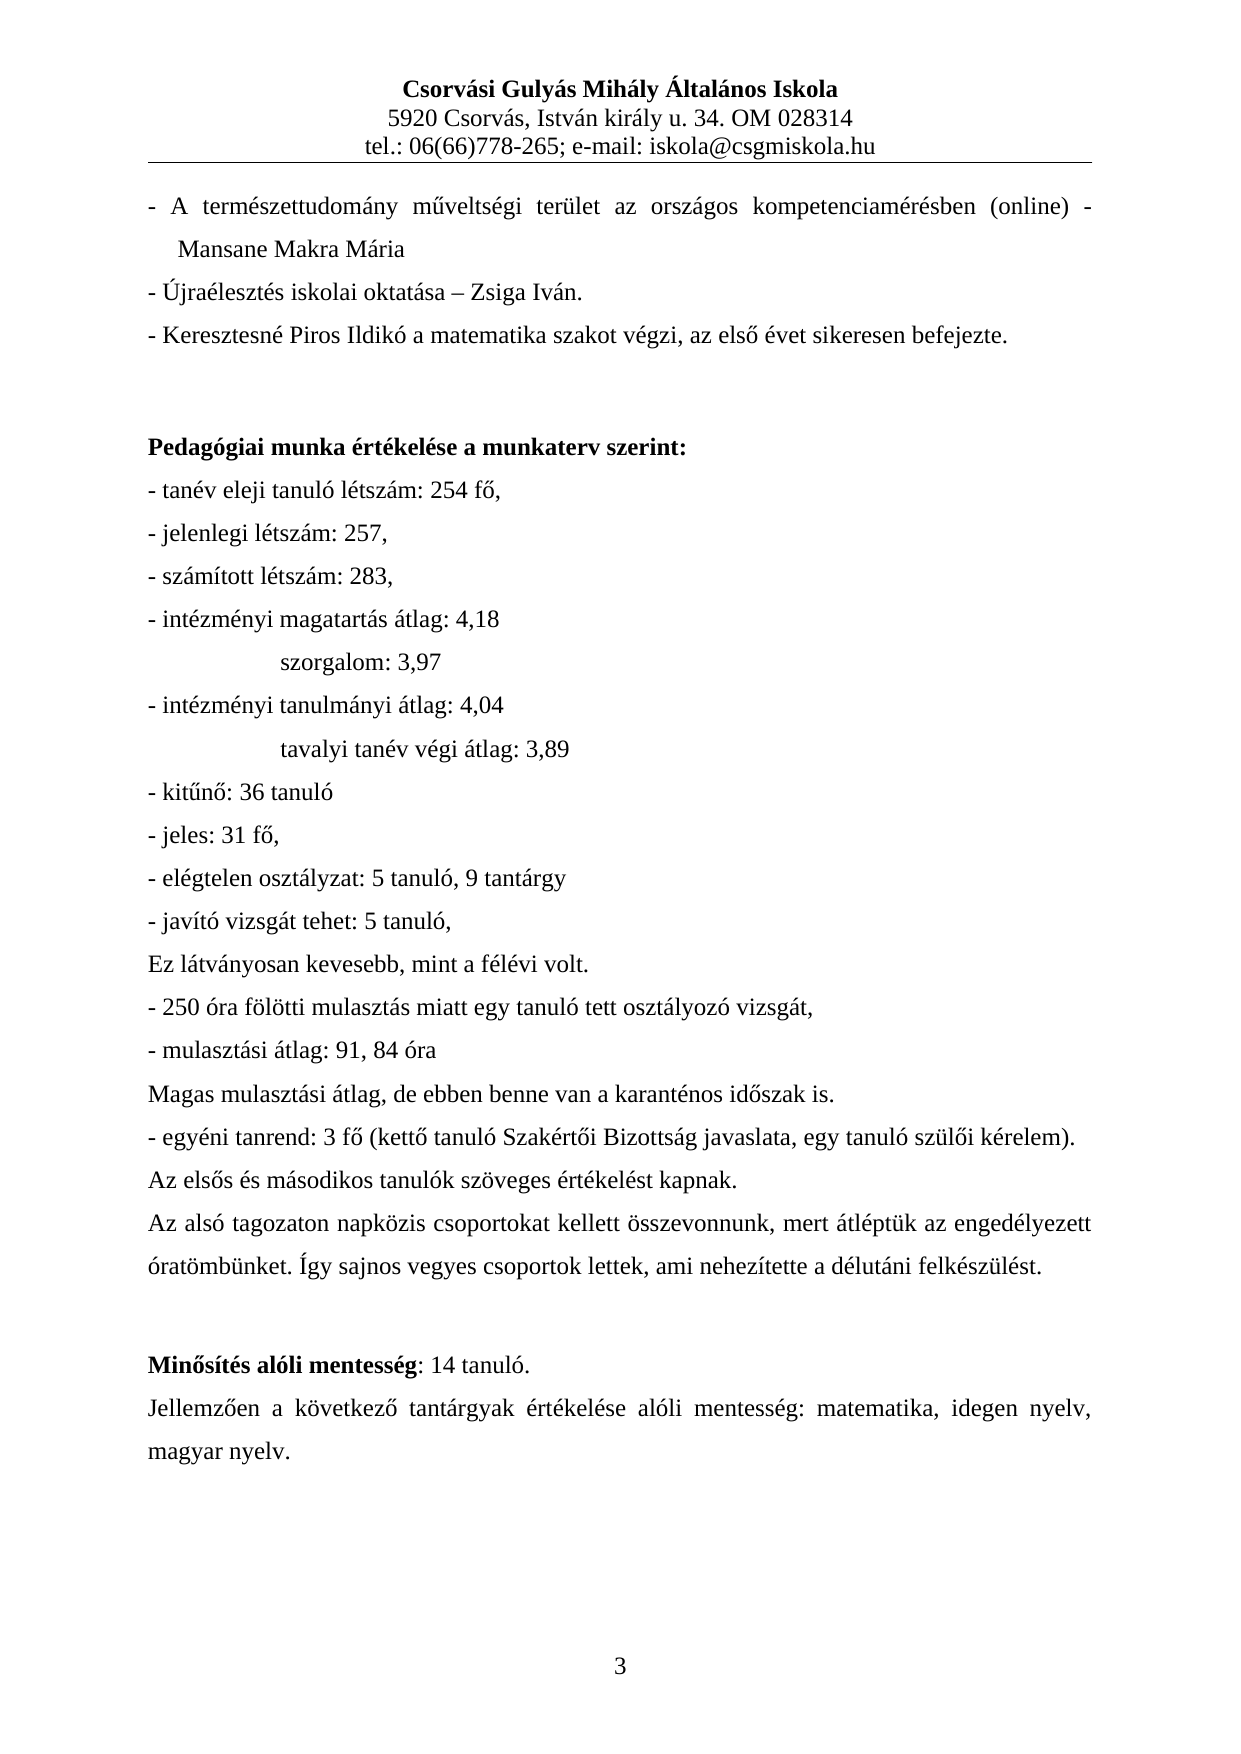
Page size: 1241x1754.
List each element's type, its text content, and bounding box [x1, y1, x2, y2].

text tavalyi tanév végi átlag: 3,89 [148, 734, 1092, 762]
text Minősítés alóli mentesség: 14 tanuló. [148, 1350, 1092, 1379]
text - számított létszám: 283, [148, 561, 1092, 590]
text - 250 óra fölötti mulasztás miatt egy tanuló tett osztályozó vizsgát, [148, 992, 1092, 1021]
text Az elsős és másodikos tanulók szöveges értékelést kapnak. [148, 1165, 1092, 1194]
text Jellemzően a következő tantárgyak értékelése alóli mentesség: matematika, idegen nyelv, magyar nyelv. [148, 1393, 1092, 1465]
text Pedagógiai munka értékelése a munkaterv szerint: [148, 432, 1092, 461]
text - A természettudomány műveltségi terület az országos kompetenciamérésben (online) - Mansane Makra Mária [148, 191, 1092, 263]
text - egyéni tanrend: 3 fő (kettő tanuló Szakértői Bizottság javaslata, egy tanuló szülői kérelem). [148, 1122, 1092, 1151]
text - jelenlegi létszám: 257, [148, 518, 1092, 547]
text - kitűnő: 36 tanuló [148, 777, 1092, 806]
text - Újraélesztés iskolai oktatása – Zsiga Iván. [148, 277, 1092, 306]
text Magas mulasztási átlag, de ebben benne van a karanténos időszak is. [148, 1079, 1092, 1107]
text - intézményi magatartás átlag: 4,18 [148, 604, 1092, 633]
text - Keresztesné Piros Ildikó a matematika szakot végzi, az első évet sikeresen befejezte. [148, 321, 1092, 349]
text - intézményi tanulmányi átlag: 4,04 [148, 691, 1092, 719]
text Az alsó tagozaton napközis csoportokat kellett összevonnunk, mert átléptük az engedélyezett óratömbünket. Így sajnos vegyes csoportok lettek, ami nehezítette a délutáni felkészülést. [148, 1208, 1092, 1280]
text - javító vizsgát tehet: 5 tanuló, [148, 906, 1092, 935]
text Ez látványosan kevesebb, mint a félévi volt. [148, 949, 1092, 978]
text - mulasztási átlag: 91, 84 óra [148, 1036, 1092, 1064]
text - elégtelen osztályzat: 5 tanuló, 9 tantárgy [148, 863, 1092, 892]
text - tanév eleji tanuló létszám: 254 fő, [148, 475, 1092, 504]
text szorgalom: 3,97 [148, 647, 1092, 676]
text - jeles: 31 fő, [148, 820, 1092, 849]
